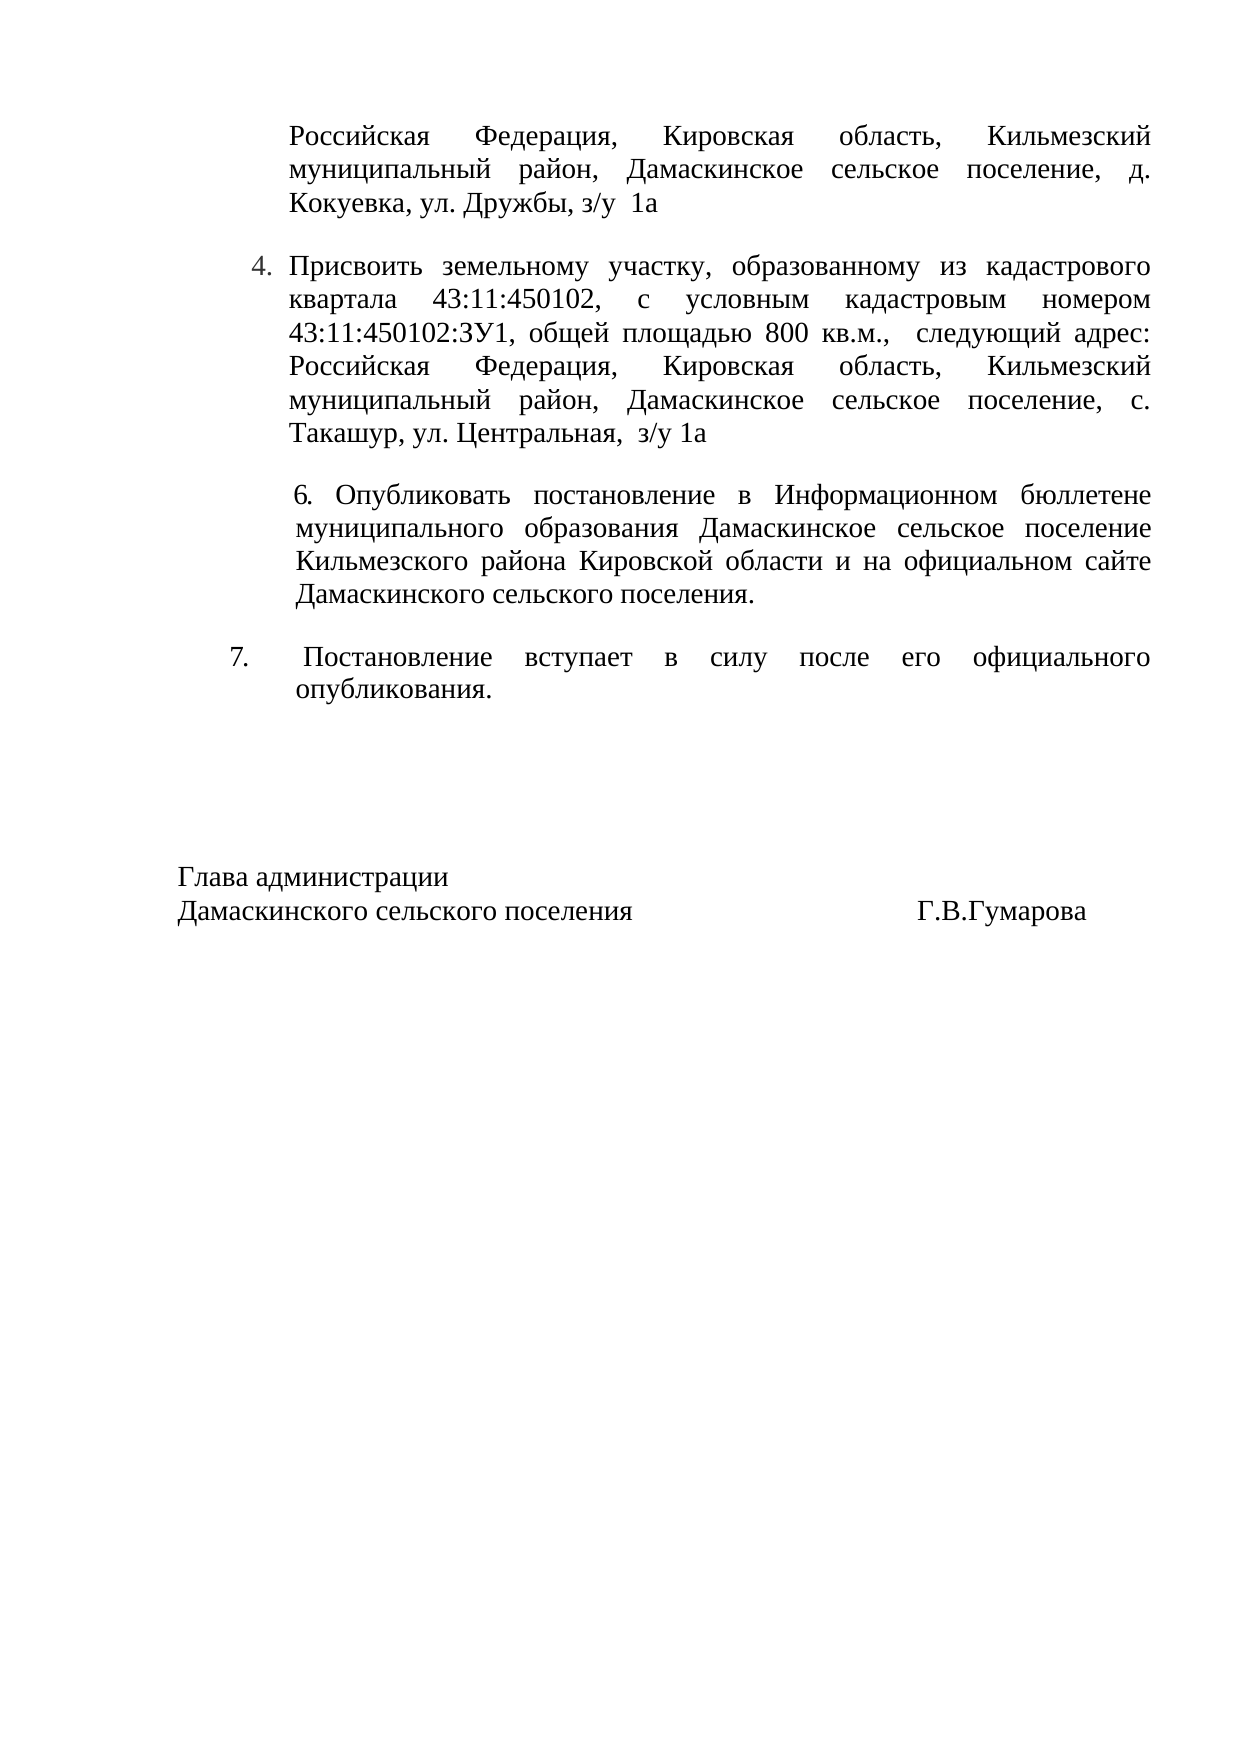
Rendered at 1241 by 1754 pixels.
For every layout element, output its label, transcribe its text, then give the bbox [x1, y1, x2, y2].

text 6. Опубликовать постановление в Информационном бюллетене муниципального образования Дамаскинское сельское поселение Кильмезского района Кировской области и на официальном сайте Дамаскинского сельского поселения. [229, 478, 1152, 610]
text Глава администрации [177, 859, 1152, 893]
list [251, 118, 1152, 219]
list Присвоить земельному участку, образованному из кадастрового квартала 43:11:450102, с условным кадастровым номером 43:11:450102:ЗУ1, общей площадью 800 кв.м., следующий адрес: Российская Федерация, Кировская область, Кильмезский муниципальный район, Дамаскинское сельское поселение, с. Такашур, ул. Центральная, з/у 1а [251, 248, 1152, 449]
text Дамаскинского сельского поселения Г.В.Гумарова [177, 893, 1152, 926]
text 7. Постановление вступает в силу после его официального опубликования. [229, 639, 1152, 706]
